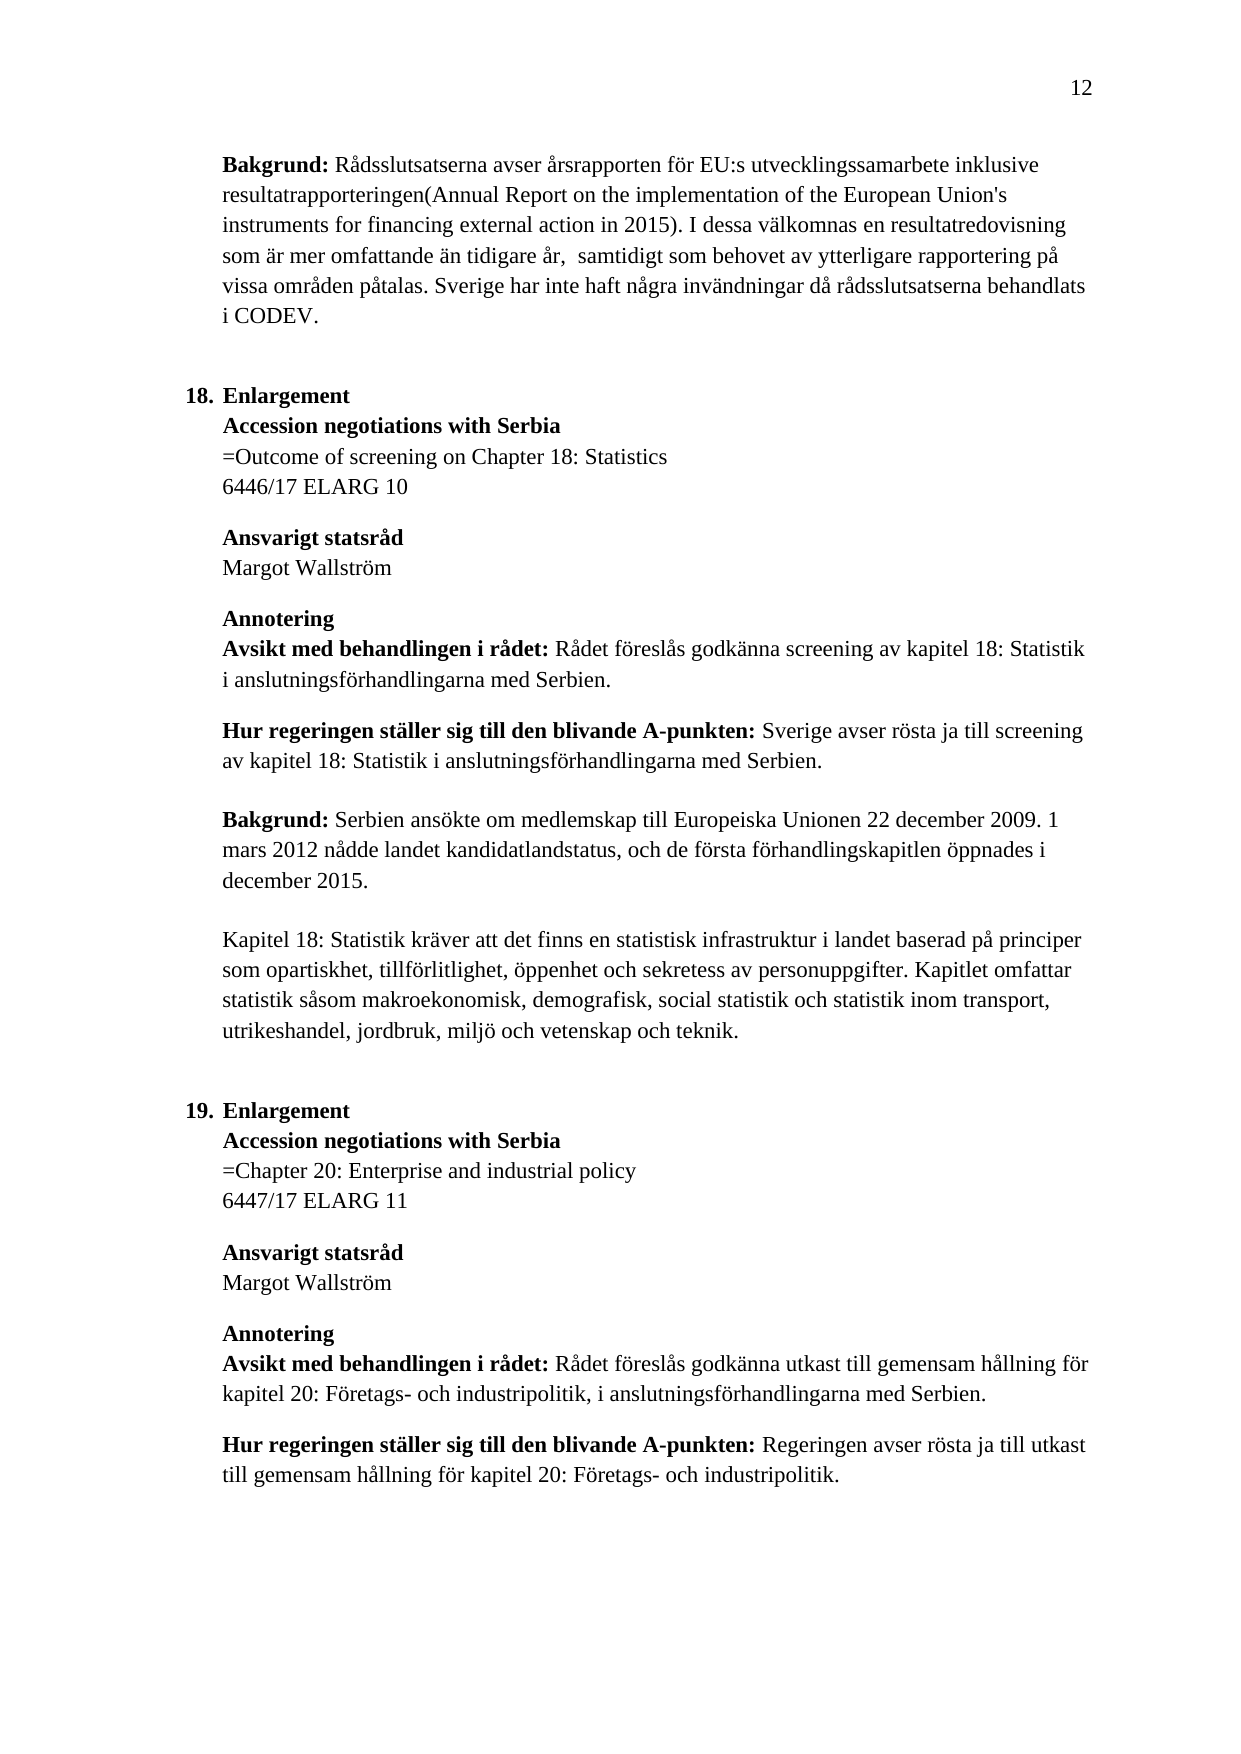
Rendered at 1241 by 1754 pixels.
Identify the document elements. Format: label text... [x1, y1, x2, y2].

text Annotering Avsikt med behandlingen i rådet: Rådet föreslås godkänna utkast till gemensam hållning för kapitel 20: Företags- och industripolitik, i anslutningsförhandlingarna med Serbien. [222, 1320, 1093, 1407]
text Bakgrund: Rådsslutsatserna avser årsrapporten för EU:s utvecklingssamarbete inklusive resultatrapporteringen(Annual Report on the implementation of the European Union's instruments for financing external action in 2015). I dessa välkomnas en resultatredovisning som är mer omfattande än tidigare år, samtidigt som behovet av ytterligare rapportering på vissa områden påtalas. Sverige har inte haft några invändningar då rådsslutsatserna behandlats i CODEV. [222, 151, 1093, 328]
text Annotering Avsikt med behandlingen i rådet: Rådet föreslås godkänna screening av kapitel 18: Statistik i anslutningsförhandlingarna med Serbien. [222, 605, 1093, 692]
text Hur regeringen ställer sig till den blivande A-punkten: Regeringen avser rösta ja till utkast till gemensam hållning för kapitel 20: Företags- och industripolitik. [222, 1431, 1093, 1488]
text Ansvarigt statsråd Margot Wallström [222, 524, 1093, 581]
text Hur regeringen ställer sig till den blivande A-punkten: Sverige avser rösta ja till screening av kapitel 18: Statistik i anslutningsförhandlingarna med Serbien. [222, 717, 1093, 773]
subtitle Enlargement Accession negotiations with Serbia [185, 382, 1093, 439]
text =Outcome of screening on Chapter 18: Statistics 6446/17 ELARG 10 [222, 443, 1093, 499]
text =Chapter 20: Enterprise and industrial policy 6447/17 ELARG 11 [222, 1157, 1093, 1214]
text Bakgrund: Serbien ansökte om medlemskap till Europeiska Unionen 22 december 2009. 1 mars 2012 nådde landet kandidatlandstatus, och de första förhandlingskapitlen öppnades i december 2015. [222, 806, 1093, 893]
text Ansvarigt statsråd Margot Wallström [222, 1239, 1093, 1295]
text Kapitel 18: Statistik kräver att det finns en statistisk infrastruktur i landet baserad på principer som opartiskhet, tillförlitlighet, öppenhet och sekretess av personuppgifter. Kapitlet omfattar statistik såsom makroekonomisk, demografisk, social statistik och statistik inom transport, utrikeshandel, jordbruk, miljö och vetenskap och teknik. [222, 926, 1093, 1043]
subtitle Enlargement Accession negotiations with Serbia [185, 1097, 1093, 1153]
